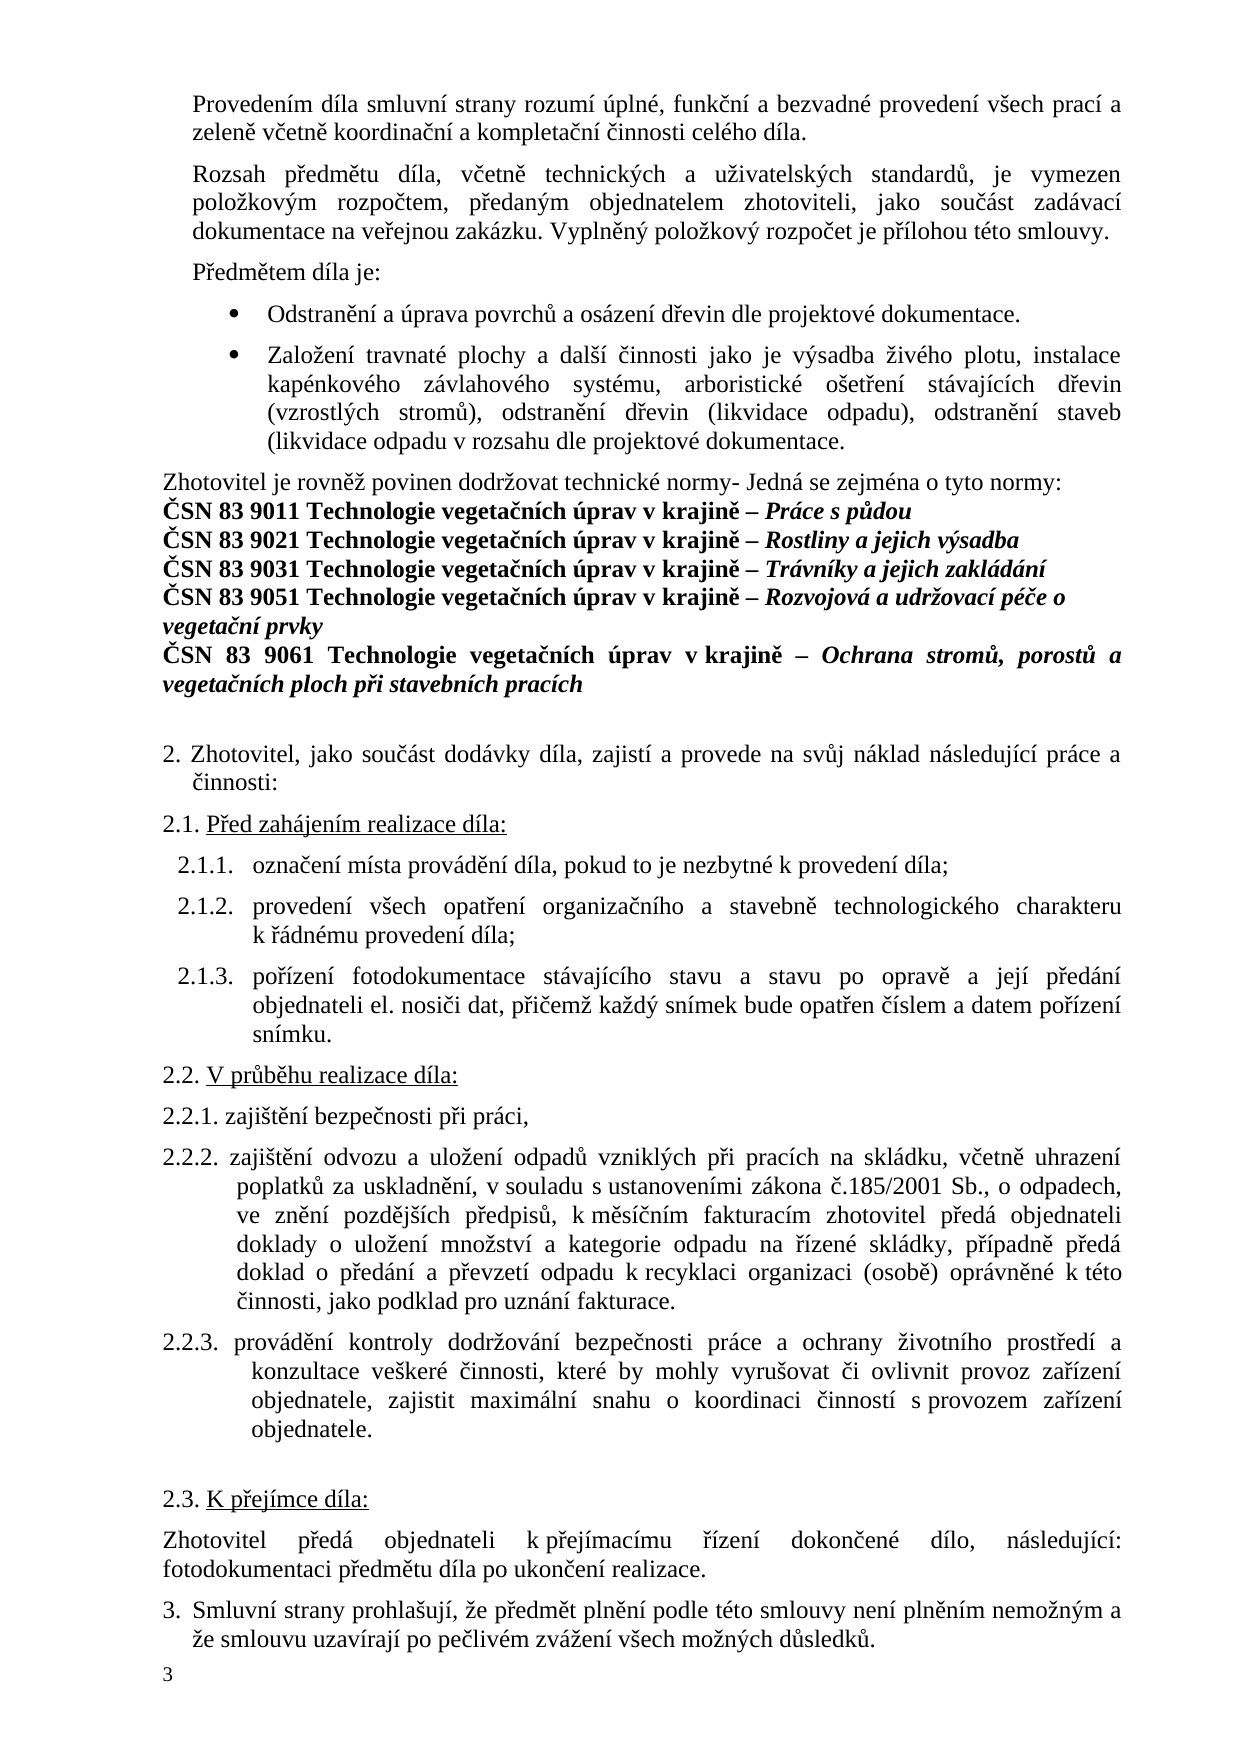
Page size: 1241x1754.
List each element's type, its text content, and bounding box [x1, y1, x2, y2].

text 2.2. V průběhu realizace díla: [162, 1060, 1122, 1089]
text ČSN 83 9061 Technologie vegetačních úprav v krajině – Ochrana stromů, porostů a vegetačních ploch při stavebních pracích [162, 640, 1122, 697]
text ČSN 83 9031 Technologie vegetačních úprav v krajině – Trávníky a jejich zakládání [162, 554, 1122, 582]
text Zhotovitel předá objednateli k přejímacímu řízení dokončené dílo, následující: fotodokumentaci předmětu díla po ukončení realizace. [162, 1525, 1122, 1582]
list Založení travnaté plochy a další činnosti jako je výsadba živého plotu, instalace kapénkového závlahového systému, arboristické ošetření stávajících dřevin (vzrostlých stromů), odstranění dřevin (likvidace odpadu), odstranění staveb (likvidace odpadu v rozsahu dle projektové dokumentace. [229, 340, 1122, 455]
text Zhotovitel je rovněž povinen dodržovat technické normy- Jedná se zejména o tyto normy: [162, 467, 1122, 496]
text 2.2.1. zajištění bezpečnosti při práci, [162, 1101, 1122, 1130]
text Předmětem díla je: [192, 257, 1122, 286]
text Rozsah předmětu díla, včetně technických a uživatelských standardů, je vymezen položkovým rozpočtem, předaným objednatelem zhotoviteli, jako součást zadávací dokumentace na veřejnou zakázku. Vyplněný položkový rozpočet je přílohou této smlouvy. [192, 159, 1122, 245]
text ČSN 83 9011 Technologie vegetačních úprav v krajině – Práce s půdou [162, 496, 1122, 525]
list pořízení fotodokumentace stávajícího stavu a stavu po opravě a její předání objednateli el. nosiči dat, přičemž každý snímek bude opatřen číslem a datem pořízení snímku. [177, 961, 1122, 1047]
list označení místa provádění díla, pokud to je nezbytné k provedení díla; [177, 850, 1122, 879]
text Provedením díla smluvní strany rozumí úplné, funkční a bezvadné provedení všech prací a zeleně včetně koordinační a kompletační činnosti celého díla. [192, 89, 1122, 146]
text 2. Zhotovitel, jako součást dodávky díla, zajistí a provede na svůj náklad následující práce a činnosti: [162, 739, 1122, 796]
text ČSN 83 9051 Technologie vegetačních úprav v krajině – Rozvojová a udržovací péče o vegetační prvky [162, 582, 1122, 640]
text 2.1. Před zahájením realizace díla: [162, 809, 1122, 837]
text 2.2.2. zajištění odvozu a uložení odpadů vzniklých při pracích na skládku, včetně uhrazení poplatků za uskladnění, v souladu s ustanoveními zákona č.185/2001 Sb., o odpadech, ve znění pozdějších předpisů, k měsíčním fakturacím zhotovitel předá objednateli doklady o uložení množství a kategorie odpadu na řízené skládky, případně předá doklad o předání a převzetí odpadu k recyklaci organizaci (osobě) oprávněné k této činnosti, jako podklad pro uznání fakturace. [162, 1142, 1122, 1315]
list provedení všech opatření organizačního a stavebně technologického charakteru k řádnému provedení díla; [177, 891, 1122, 949]
text 2.3. K přejímce díla: [162, 1455, 1122, 1512]
list Smluvní strany prohlašují, že předmět plnění podle této smlouvy není plněním nemožným a že smlouvu uzavírají po pečlivém zvážení všech možných důsledků. [162, 1595, 1122, 1652]
text ČSN 83 9021 Technologie vegetačních úprav v krajině – Rostliny a jejich výsadba [162, 525, 1122, 554]
text 2.2.3. provádění kontroly dodržování bezpečnosti práce a ochrany životního prostředí a konzultace veškeré činnosti, které by mohly vyrušovat či ovlivnit provoz zařízení objednatele, zajistit maximální snahu o koordinaci činností s provozem zařízení objednatele. [162, 1327, 1122, 1442]
list Odstranění a úprava povrchů a osázení dřevin dle projektové dokumentace. [229, 299, 1122, 327]
